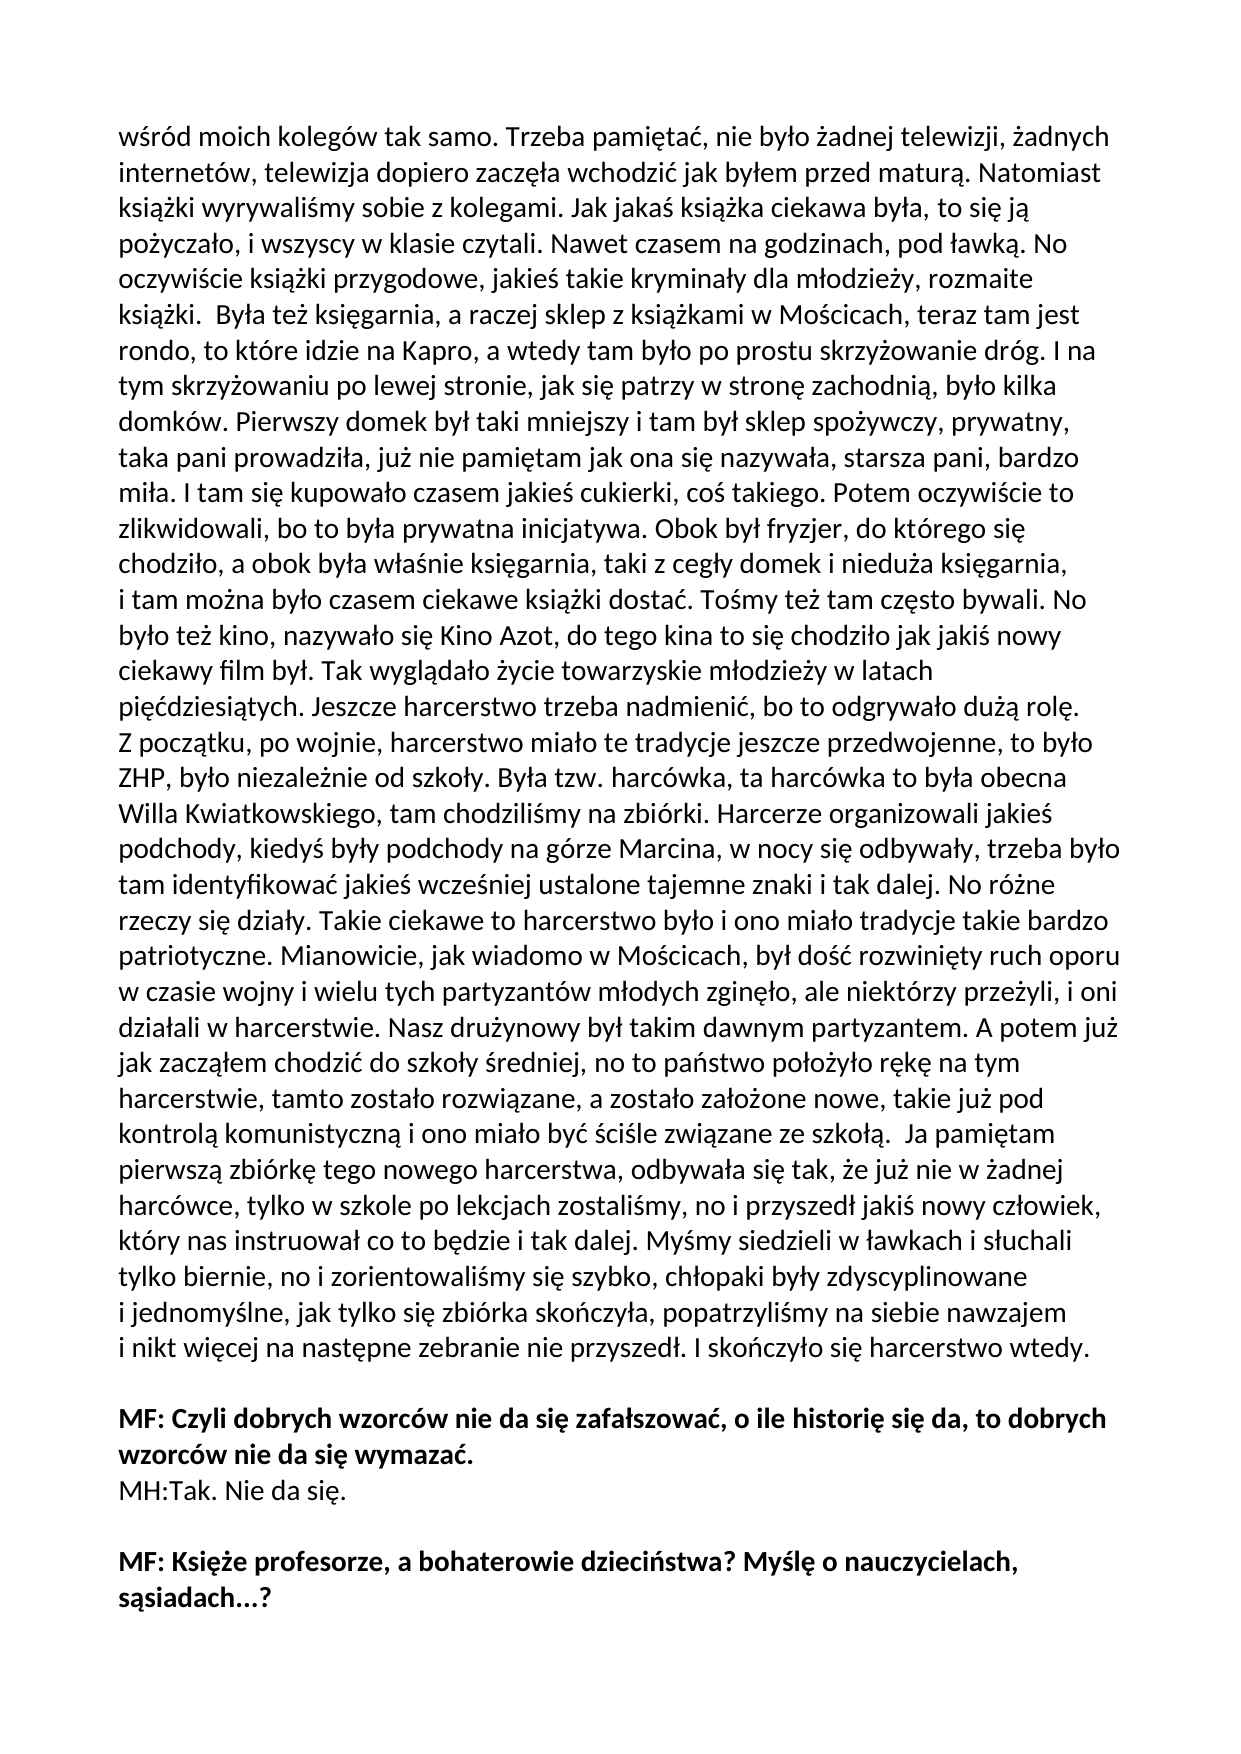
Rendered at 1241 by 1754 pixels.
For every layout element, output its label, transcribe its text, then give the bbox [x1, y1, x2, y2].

text MH:Tak. Nie da się. [118, 1472, 1122, 1507]
text MF: Czyli dobrych wzorców nie da się zafałszować, o ile historię się da, to dobrych wzorców nie da się wymazać. [118, 1401, 1122, 1472]
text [118, 118, 1122, 1365]
text MF: Księże profesorze, a bohaterowie dzieciństwa? Myślę o nauczycielach, sąsiadach...? [118, 1543, 1122, 1614]
